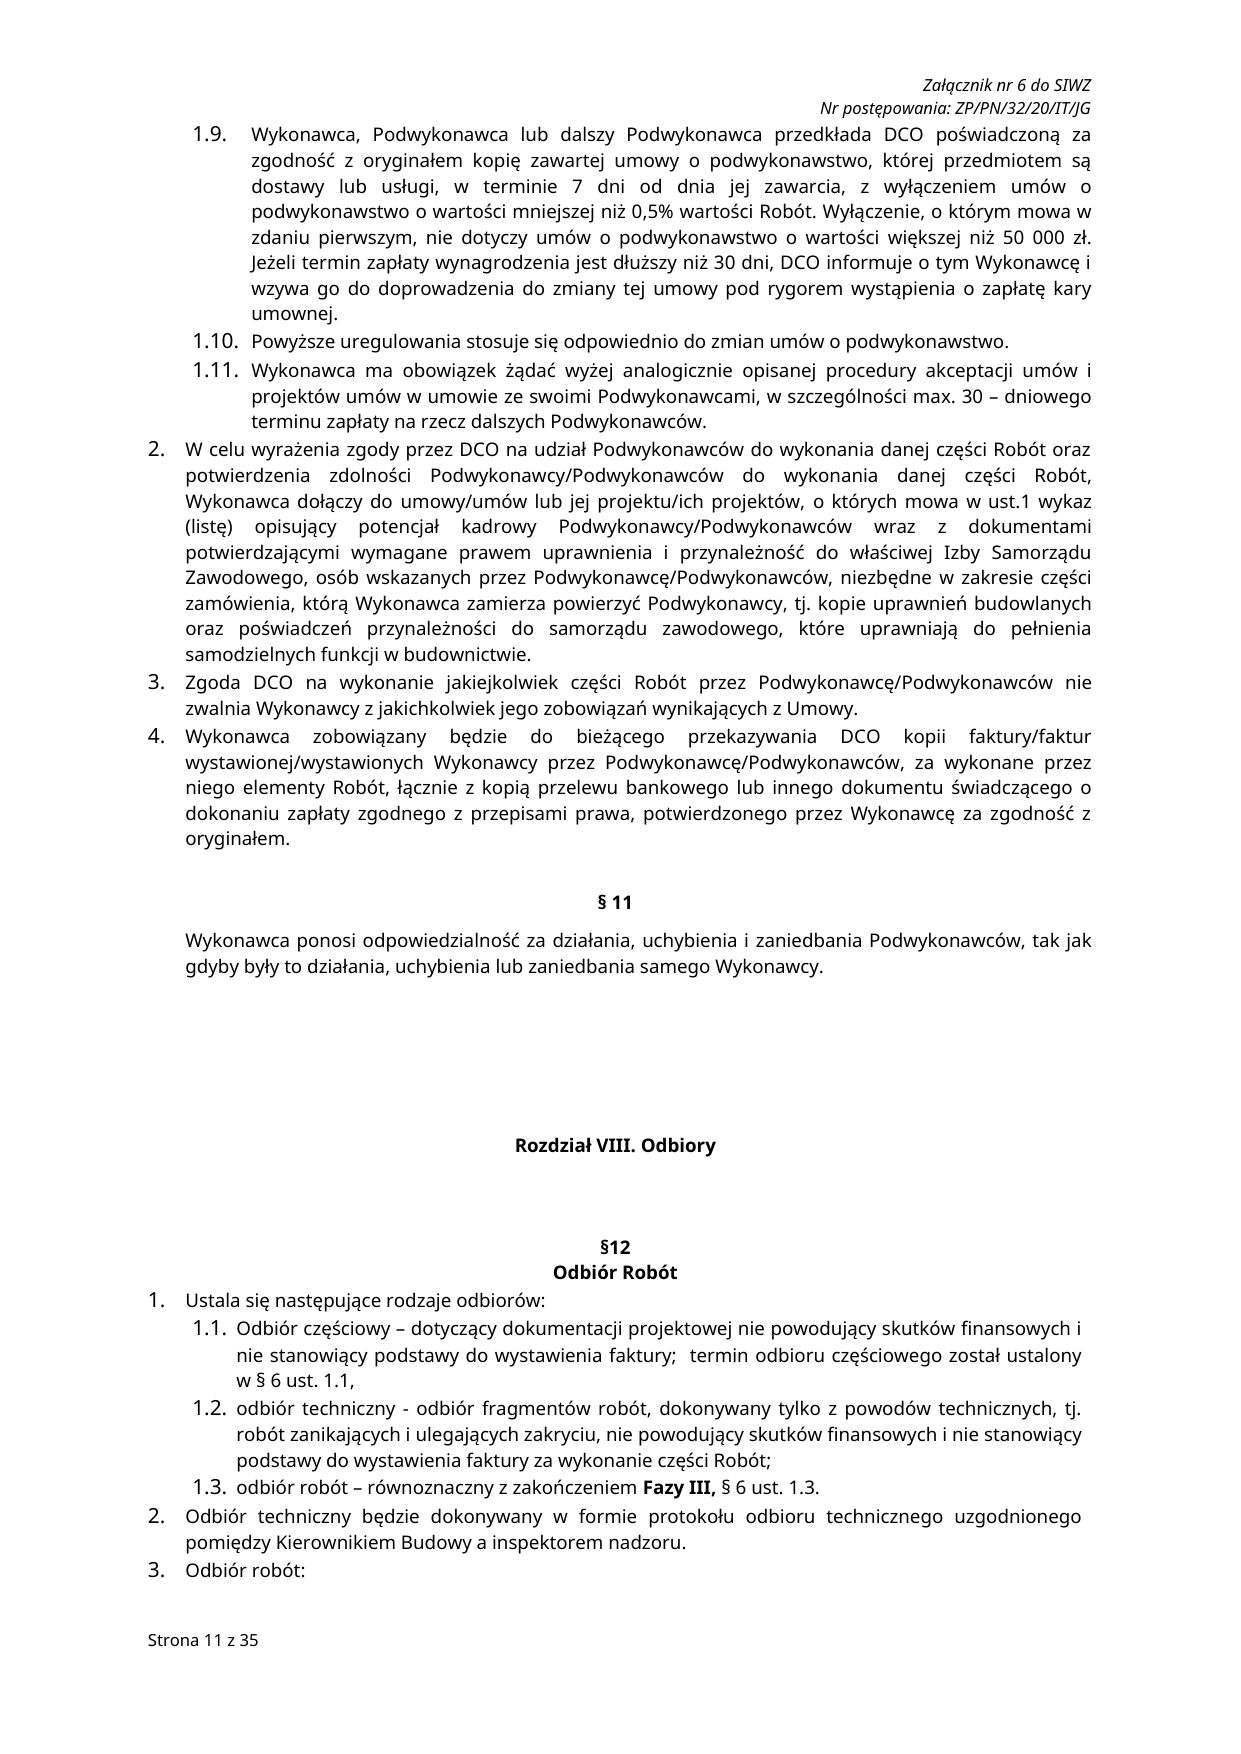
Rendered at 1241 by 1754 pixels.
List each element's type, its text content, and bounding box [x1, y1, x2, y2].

list Odbiór częściowy – dotyczący dokumentacji projektowej nie powodujący skutków finansowych i nie stanowiący podstawy do wystawienia faktury; termin odbioru częściowego został ustalony w § 6 ust. 1.1, [192, 1313, 1083, 1393]
text §12 [148, 1234, 1083, 1259]
list Odbiór techniczny będzie dokonywany w formie protokołu odbioru technicznego uzgodnionego pomiędzy Kierownikiem Budowy a inspektorem nadzoru. [148, 1501, 1083, 1555]
text Wykonawca ponosi odpowiedzialność za działania, uchybienia i zaniedbania Podwykonawców, tak jak gdyby były to działania, uchybienia lub zaniedbania samego Wykonawcy. [185, 928, 1093, 979]
list W celu wyrażenia zgody przez DCO na udział Podwykonawców do wykonania danej części Robót oraz potwierdzenia zdolności Podwykonawcy/Podwykonawców do wykonania danej części Robót, Wykonawca dołączy do umowy/umów lub jej projektu/ich projektów, o których mowa w ust.1 wykaz (listę) opisujący potencjał kadrowy Podwykonawcy/Podwykonawców wraz z dokumentami potwierdzającymi wymagane prawem uprawnienia i przynależność do właściwej Izby Samorządu Zawodowego, osób wskazanych przez Podwykonawcę/Podwykonawców, niezbędne w zakresie części zamówienia, którą Wykonawca zamierza powierzyć Podwykonawcy, tj. kopie uprawnień budowlanych oraz poświadczeń przynależności do samorządu zawodowego, które uprawniają do pełnienia samodzielnych funkcji w budownictwie. [148, 434, 1093, 667]
text Odbiór Robót [148, 1259, 1083, 1285]
list Powyższe uregulowania stosuje się odpowiednio do zmian umów o podwykonawstwo. [192, 326, 1093, 355]
list Wykonawca, Podwykonawca lub dalszy Podwykonawca przedkłada DCO poświadczoną za zgodność z oryginałem kopię zawartej umowy o podwykonawstwo, której przedmiotem są dostawy lub usługi, w terminie 7 dni od dnia jej zawarcia, z wyłączeniem umów o podwykonawstwo o wartości mniejszej niż 0,5% wartości Robót. Wyłączenie, o którym mowa w zdaniu pierwszym, nie dotyczy umów o podwykonawstwo o wartości większej niż 50 000 zł. Jeżeli termin zapłaty wynagrodzenia jest dłuższy niż 30 dni, DCO informuje o tym Wykonawcę i wzywa go do doprowadzenia do zmiany tej umowy pod rygorem wystąpienia o zapłatę kary umownej. [192, 119, 1093, 326]
text Rozdział VIII. Odbiory [148, 1132, 1083, 1157]
list Ustala się następujące rodzaje odbiorów: [148, 1285, 1083, 1313]
list Zgoda DCO na wykonanie jakiejkolwiek części Robót przez Podwykonawcę/Podwykonawców nie zwalnia Wykonawcy z jakichkolwiek jego zobowiązań wynikających z Umowy. [148, 667, 1093, 721]
list Odbiór robót: [148, 1555, 1083, 1583]
list odbiór robót – równoznaczny z zakończeniem Fazy III, § 6 ust. 1.3. [192, 1472, 1083, 1501]
list Wykonawca zobowiązany będzie do bieżącego przekazywania DCO kopii faktury/faktur wystawionej/wystawionych Wykonawcy przez Podwykonawcę/Podwykonawców, za wykonane przez niego elementy Robót, łącznie z kopią przelewu bankowego lub innego dokumentu świadczącego o dokonaniu zapłaty zgodnego z przepisami prawa, potwierdzonego przez Wykonawcę za zgodność z oryginałem. [148, 721, 1093, 851]
list odbiór techniczny - odbiór fragmentów robót, dokonywany tylko z powodów technicznych, tj. robót zanikających i ulegających zakryciu, nie powodujący skutków finansowych i nie stanowiący podstawy do wystawienia faktury za wykonanie części Robót; [192, 1393, 1083, 1472]
list Wykonawca ma obowiązek żądać wyżej analogicznie opisanej procedury akceptacji umów i projektów umów w umowie ze swoimi Podwykonawcami, w szczególności max. 30 – dniowego terminu zapłaty na rzecz dalszych Podwykonawców. [192, 355, 1093, 434]
list § 11 [148, 889, 1083, 915]
